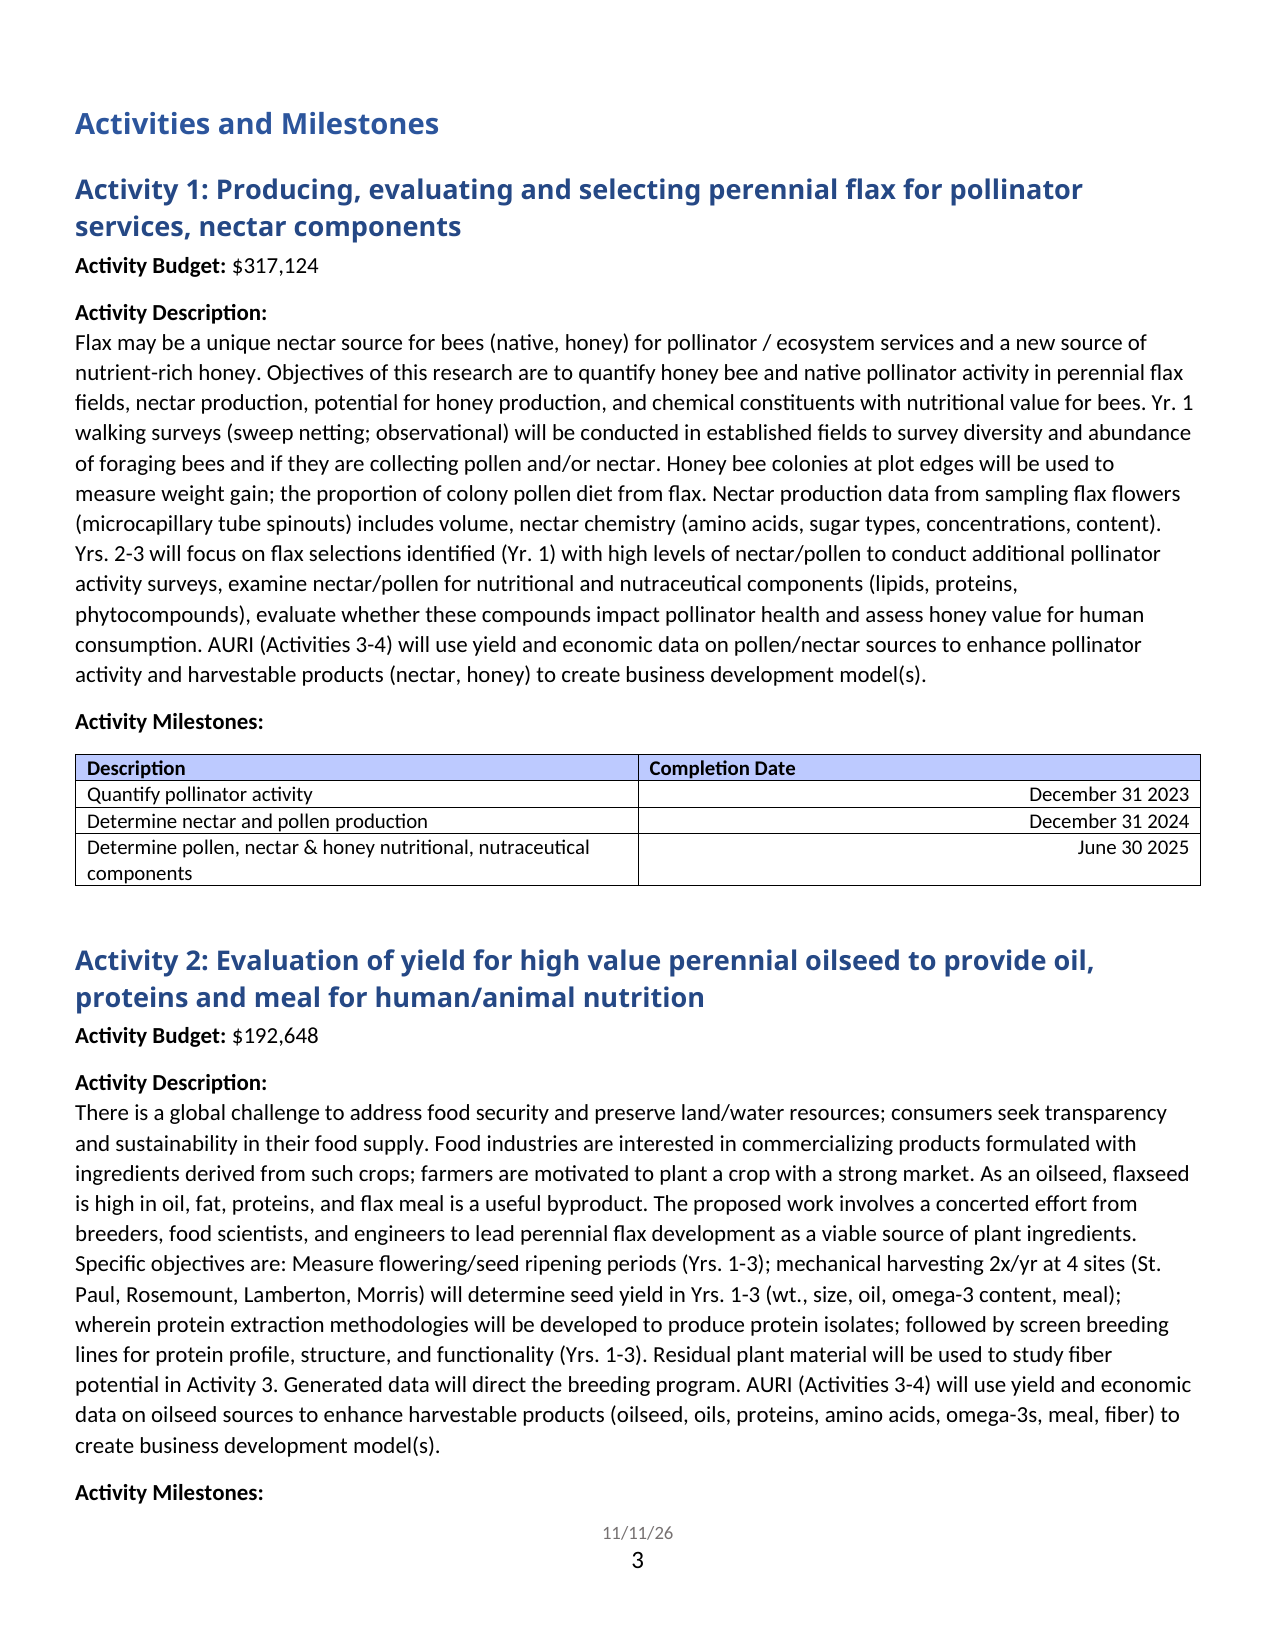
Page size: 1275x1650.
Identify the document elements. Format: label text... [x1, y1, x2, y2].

table_cell Determine nectar and pollen production [76, 808, 638, 833]
text Activity Budget: $317,124 [75, 251, 1200, 279]
table_cell Quantify pollinator activity [76, 781, 638, 807]
table_header Description [76, 755, 638, 780]
table_cell June 30 2025 [639, 834, 1200, 885]
text Activity Milestones: [75, 707, 1200, 735]
table_header Completion Date [639, 755, 1200, 780]
table_cell December 31 2024 [639, 808, 1200, 833]
subtitle Activities and Milestones [75, 103, 1200, 143]
text Activity Description: Flax may be a unique nectar source for bees (native, honey) for pollinator / ecosystem services and a new source of nutrient-rich honey. Objectives of this research are to quantify honey bee and native pollinator activity in perennial flax fields, nectar production, potential for honey production, and chemical constituents with nutritional value for bees. Yr. 1 walking surveys (sweep netting; observational) will be conducted in established fields to survey diversity and abundance of foraging bees and if they are collecting pollen and/or nectar. Honey bee colonies at plot edges will be used to measure weight gain; the proportion of colony pollen diet from flax. Nectar production data from sampling flax flowers (microcapillary tube spinouts) includes volume, nectar chemistry (amino acids, sugar types, concentrations, content). Yrs. 2-3 will focus on flax selections identified (Yr. 1) with high levels of nectar/pollen to conduct additional pollinator activity surveys, examine nectar/pollen for nutritional and nutraceutical components (lipids, proteins, phytocompounds), evaluate whether these compounds impact pollinator health and assess honey value for human consumption. AURI (Activities 3-4) will use yield and economic data on pollen/nectar sources to enhance pollinator activity and harvestable products (nectar, honey) to create business development model(s). [75, 298, 1200, 688]
table_cell December 31 2023 [639, 781, 1200, 807]
text Activity Milestones: [75, 1478, 1200, 1506]
text Activity Budget: $192,648 [75, 1021, 1200, 1049]
subtitle Activity 1: Producing, evaluating and selecting perennial flax for pollinator services, nectar components [75, 171, 1200, 244]
subtitle Activity 2: Evaluation of yield for high value perennial oilseed to provide oil, proteins and meal for human/animal nutrition [75, 941, 1200, 1015]
table_cell Determine pollen, nectar & honey nutritional, nutraceutical components [76, 834, 638, 885]
text Activity Description: There is a global challenge to address food security and preserve land/water resources; consumers seek transparency and sustainability in their food supply. Food industries are interested in commercializing products formulated with ingredients derived from such crops; farmers are motivated to plant a crop with a strong market. As an oilseed, flaxseed is high in oil, fat, proteins, and flax meal is a useful byproduct. The proposed work involves a concerted effort from breeders, food scientists, and engineers to lead perennial flax development as a viable source of plant ingredients. Specific objectives are: Measure flowering/seed ripening periods (Yrs. 1-3); mechanical harvesting 2x/yr at 4 sites (St. Paul, Rosemount, Lamberton, Morris) will determine seed yield in Yrs. 1-3 (wt., size, oil, omega-3 content, meal); wherein protein extraction methodologies will be developed to produce protein isolates; followed by screen breeding lines for protein profile, structure, and functionality (Yrs. 1-3). Residual plant material will be used to study fiber potential in Activity 3. Generated data will direct the breeding program. AURI (Activities 3-4) will use yield and economic data on oilseed sources to enhance harvestable products (oilseed, oils, proteins, amino acids, omega-3s, meal, fiber) to create business development model(s). [75, 1068, 1200, 1459]
